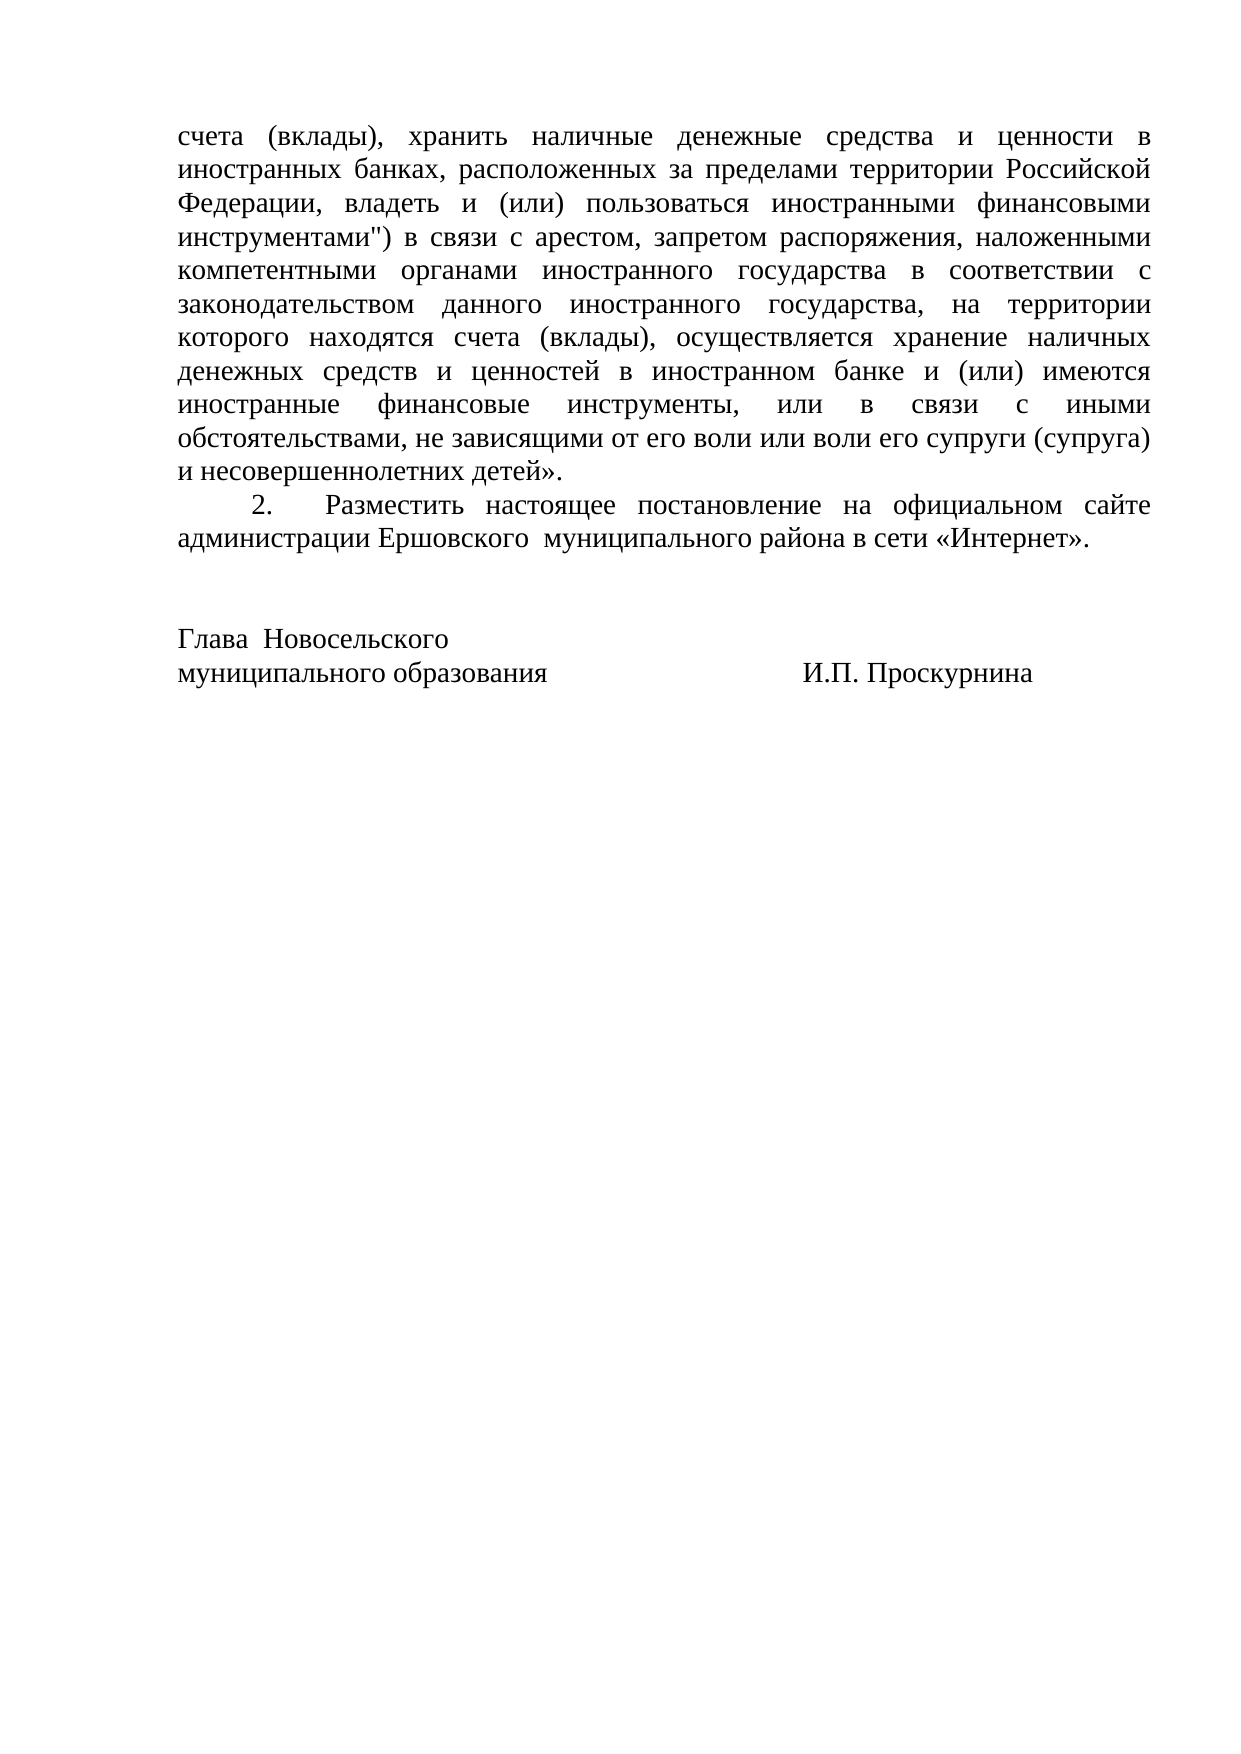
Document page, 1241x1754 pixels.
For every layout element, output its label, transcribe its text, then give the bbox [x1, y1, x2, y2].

text Глава Новосельского муниципального образования И.П. Проскурнина [177, 621, 1152, 688]
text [177, 118, 1152, 487]
list Разместить настоящее постановление на официальном сайте администрации Ершовского муниципального района в сети «Интернет». [177, 487, 1152, 554]
